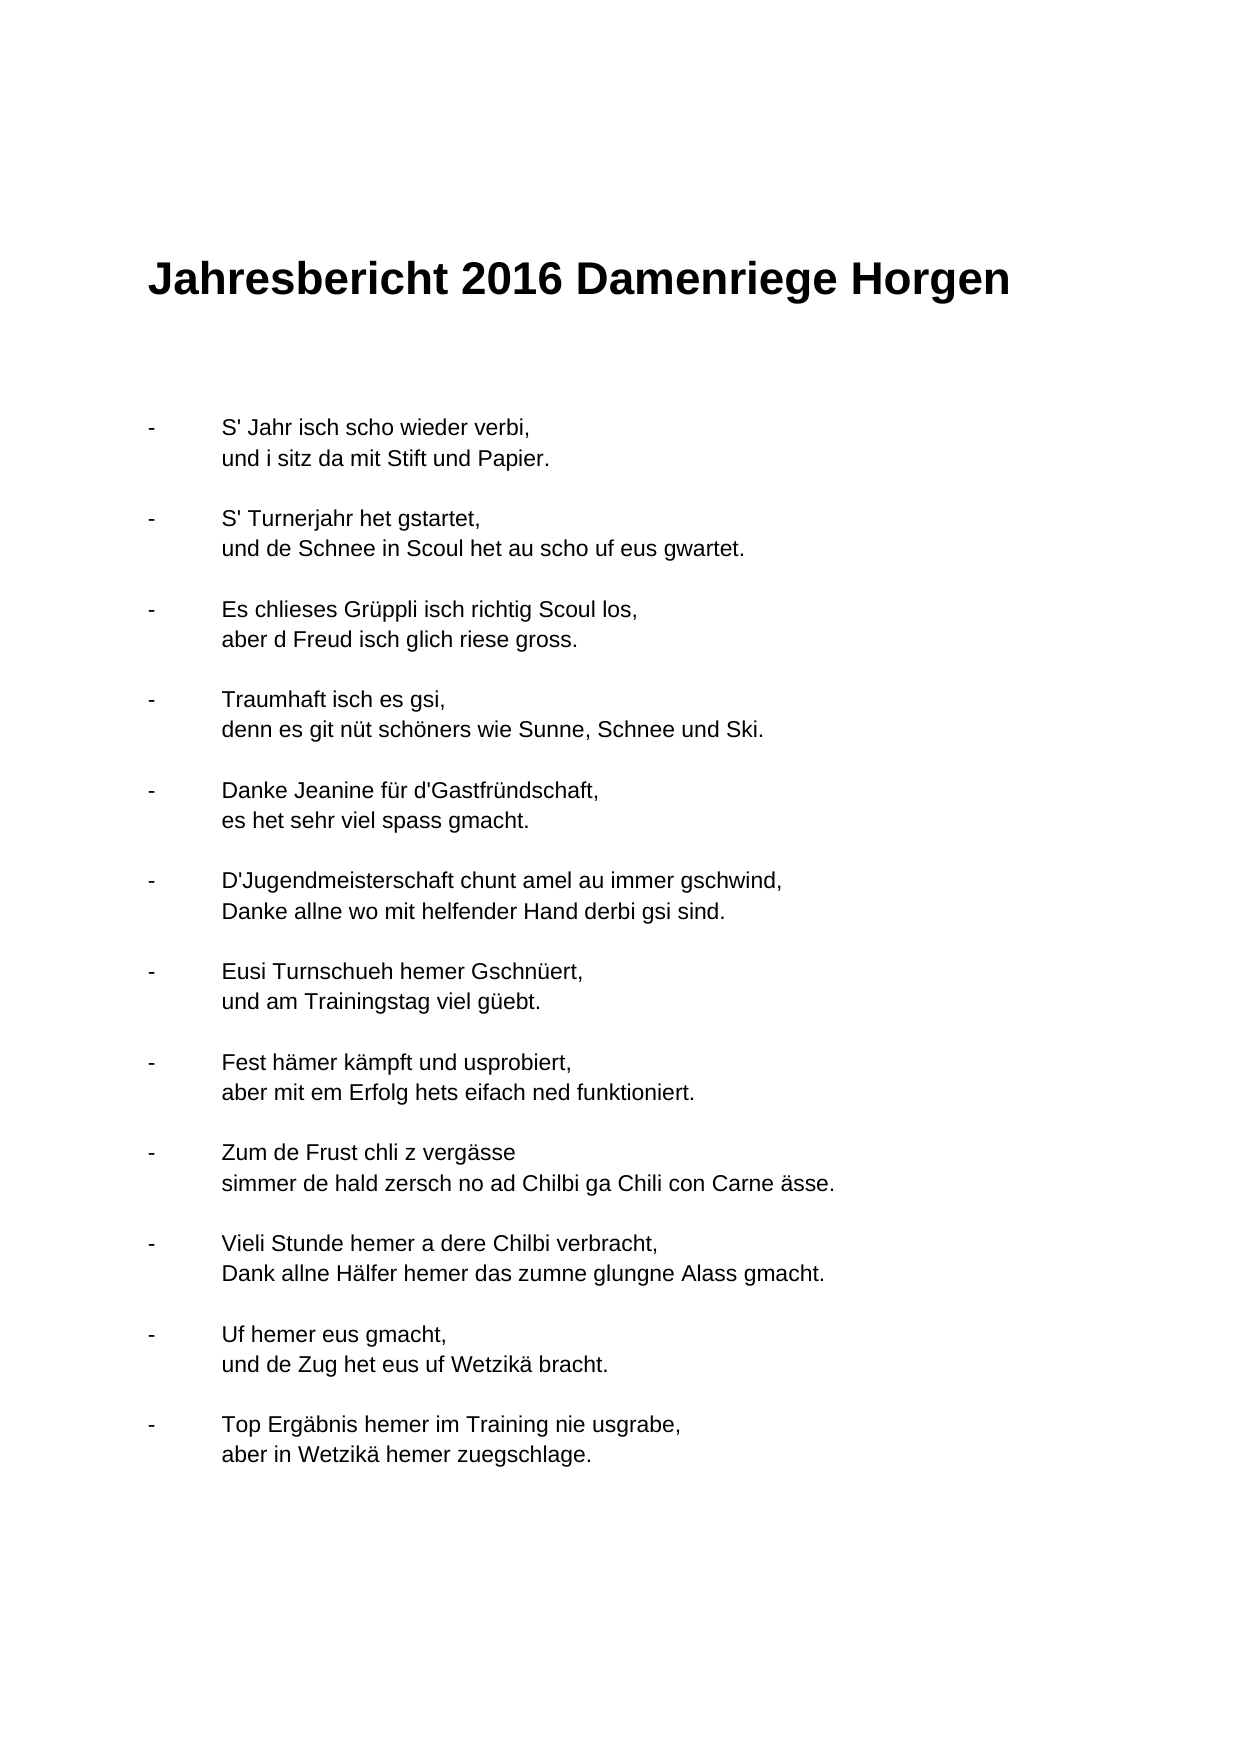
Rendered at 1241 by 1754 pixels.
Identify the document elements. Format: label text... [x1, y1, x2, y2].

text - Danke Jeanine für d'Gastfründschaft, [148, 777, 1093, 803]
text und de Zug het eus uf Wetzikä bracht. [148, 1351, 1093, 1377]
text Danke allne wo mit helfender Hand derbi gsi sind. [148, 898, 1093, 924]
text Dank allne Hälfer hemer das zumne glungne Alass gmacht. [148, 1260, 1093, 1287]
text - Top Ergäbnis hemer im Training nie usgrabe, [148, 1411, 1093, 1438]
text - D'Jugendmeisterschaft chunt amel au immer gschwind, [148, 867, 1093, 894]
text aber d Freud isch glich riese gross. [148, 626, 1093, 652]
text es het sehr viel spass gmacht. [148, 807, 1093, 833]
text denn es git nüt schöners wie Sunne, Schnee und Ski. [148, 716, 1093, 743]
text und i sitz da mit Stift und Papier. [148, 444, 1093, 471]
text - Zum de Frust chli z vergässe [148, 1139, 1093, 1166]
text aber mit em Erfolg hets eifach ned funktioniert. [148, 1079, 1093, 1105]
text simmer de hald zersch no ad Chilbi ga Chili con Carne ässe. [148, 1169, 1093, 1196]
text - Uf hemer eus gmacht, [148, 1321, 1093, 1347]
text - S' Jahr isch scho wieder verbi, [148, 414, 1093, 441]
text - Fest hämer kämpft und usprobiert, [148, 1049, 1093, 1075]
text - Es chlieses Grüppli isch richtig Scoul los, [148, 596, 1093, 622]
text - Traumhaft isch es gsi, [148, 686, 1093, 713]
text - Eusi Turnschueh hemer Gschnüert, [148, 958, 1093, 984]
text - Vieli Stunde hemer a dere Chilbi verbracht, [148, 1230, 1093, 1256]
text Jahresbericht 2016 Damenriege Horgen [148, 252, 1093, 304]
text und de Schnee in Scoul het au scho uf eus gwartet. [148, 535, 1093, 562]
text und am Trainingstag viel güebt. [148, 988, 1093, 1015]
text - S' Turnerjahr het gstartet, [148, 505, 1093, 531]
text aber in Wetzikä hemer zuegschlage. [148, 1441, 1093, 1468]
